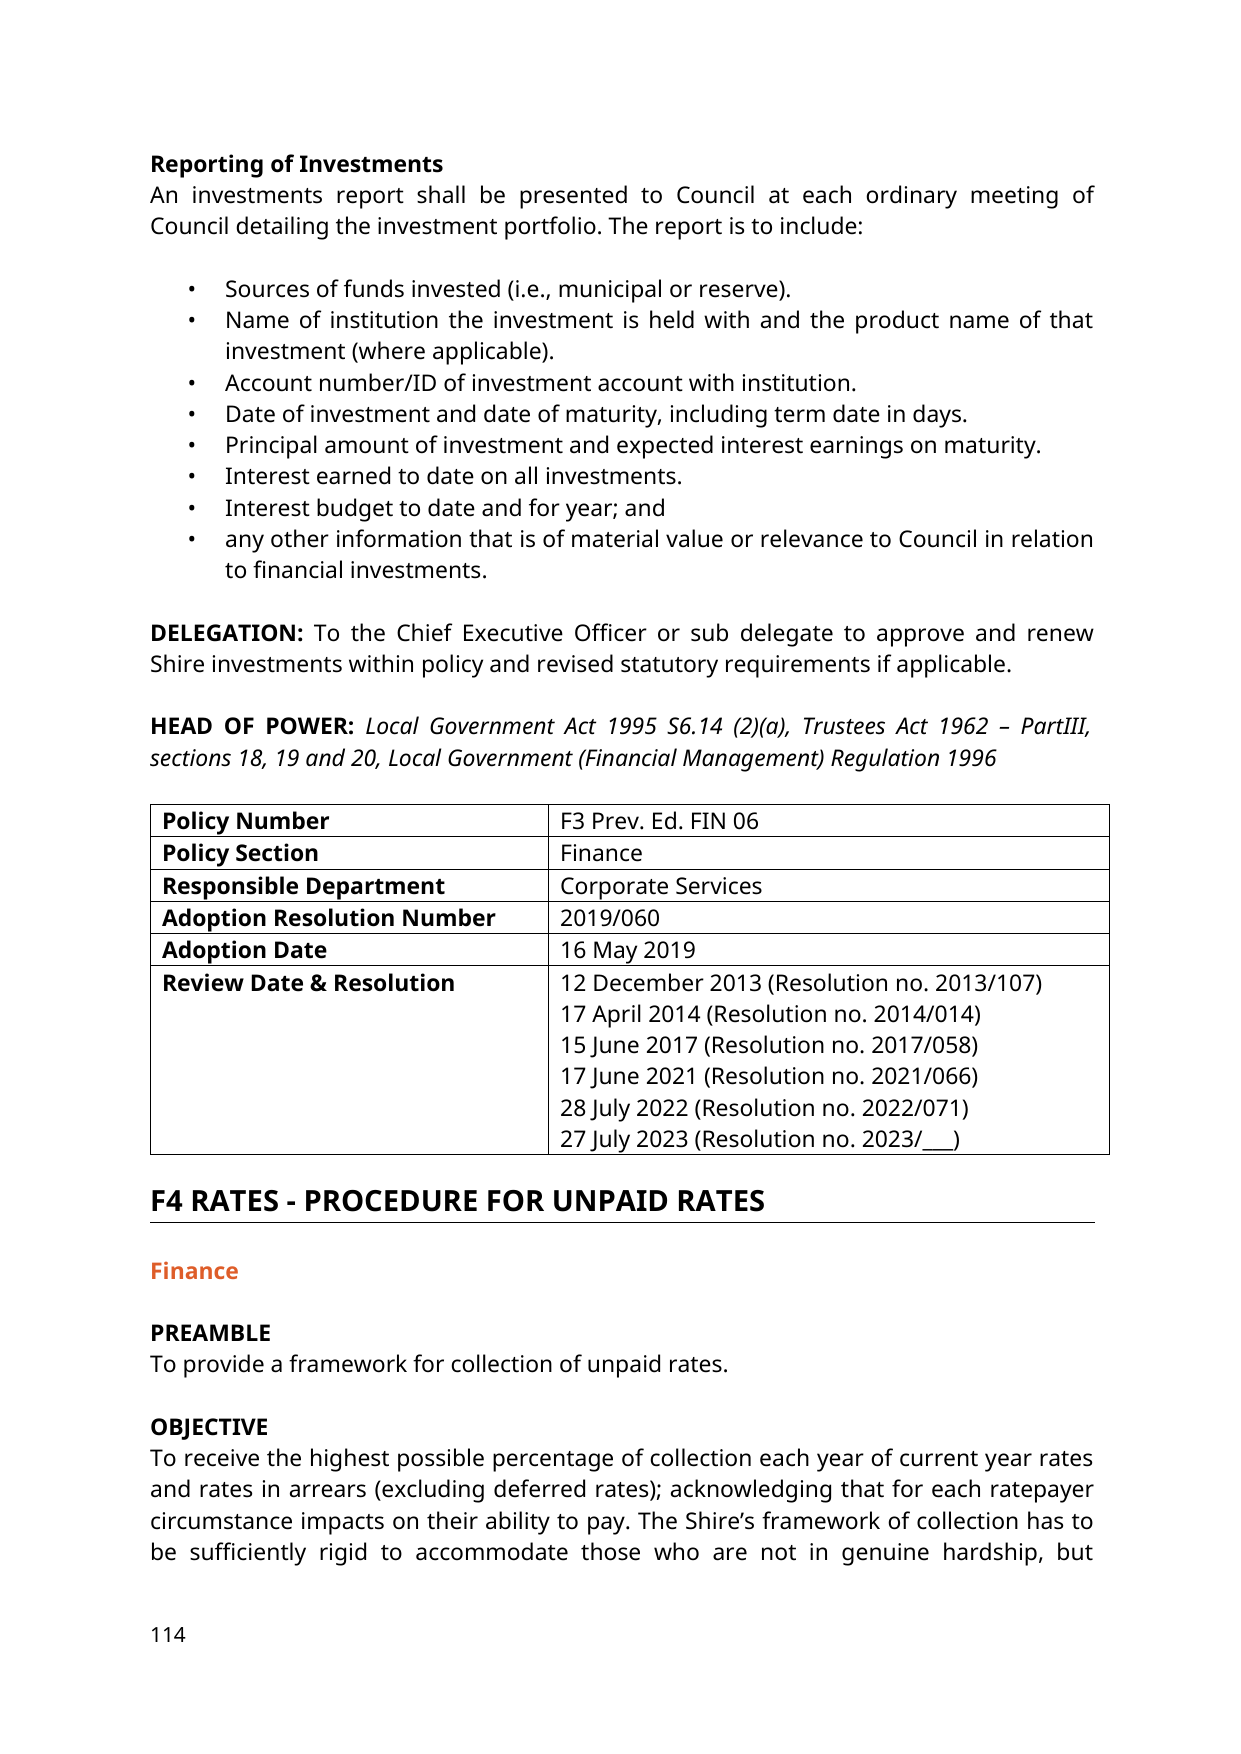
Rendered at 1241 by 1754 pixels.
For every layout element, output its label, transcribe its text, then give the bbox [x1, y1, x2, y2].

list any other information that is of material value or relevance to Council in relation to financial investments. [187, 523, 1095, 585]
text Reporting of Investments [150, 148, 1095, 179]
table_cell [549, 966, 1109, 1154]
list Sources of funds invested (i.e., municipal or reserve). [187, 273, 1095, 304]
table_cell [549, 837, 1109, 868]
text OBJECTIVE [150, 1411, 1095, 1442]
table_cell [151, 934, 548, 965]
list Interest budget to date and for year; and [187, 491, 1095, 523]
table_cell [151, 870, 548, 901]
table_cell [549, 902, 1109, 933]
list Principal amount of investment and expected interest earnings on maturity. [187, 429, 1095, 460]
text To provide a framework for collection of unpaid rates. [150, 1348, 1095, 1379]
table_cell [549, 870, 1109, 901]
list Account number/ID of investment account with institution. [187, 366, 1095, 398]
text PREAMBLE [150, 1317, 1095, 1348]
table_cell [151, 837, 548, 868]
list Date of investment and date of maturity, including term date in days. [187, 398, 1095, 429]
text DELEGATION: To the Chief Executive Officer or sub delegate to approve and renew Shire investments within policy and revised statutory requirements if applicable. [150, 616, 1095, 679]
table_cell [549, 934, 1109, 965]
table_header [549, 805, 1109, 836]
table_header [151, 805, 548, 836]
list Interest earned to date on all investments. [187, 460, 1095, 491]
text Finance [150, 1254, 1095, 1286]
text HEAD OF POWER: Local Government Act 1995 S6.14 (2)(a), Trustees Act 1962 – PartIII, sections 18, 19 and 20, Local Government (Financial Management) Regulation 1996 [150, 710, 1095, 773]
list Name of institution the investment is held with and the product name of that investment (where applicable). [187, 304, 1095, 366]
subtitle F4 RATES - PROCEDURE FOR UNPAID RATES [150, 1180, 1095, 1222]
text An investments report shall be presented to Council at each ordinary meeting of Council detailing the investment portfolio. The report is to include: [150, 179, 1095, 241]
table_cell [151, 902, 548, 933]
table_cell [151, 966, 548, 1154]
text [150, 1442, 1095, 1567]
